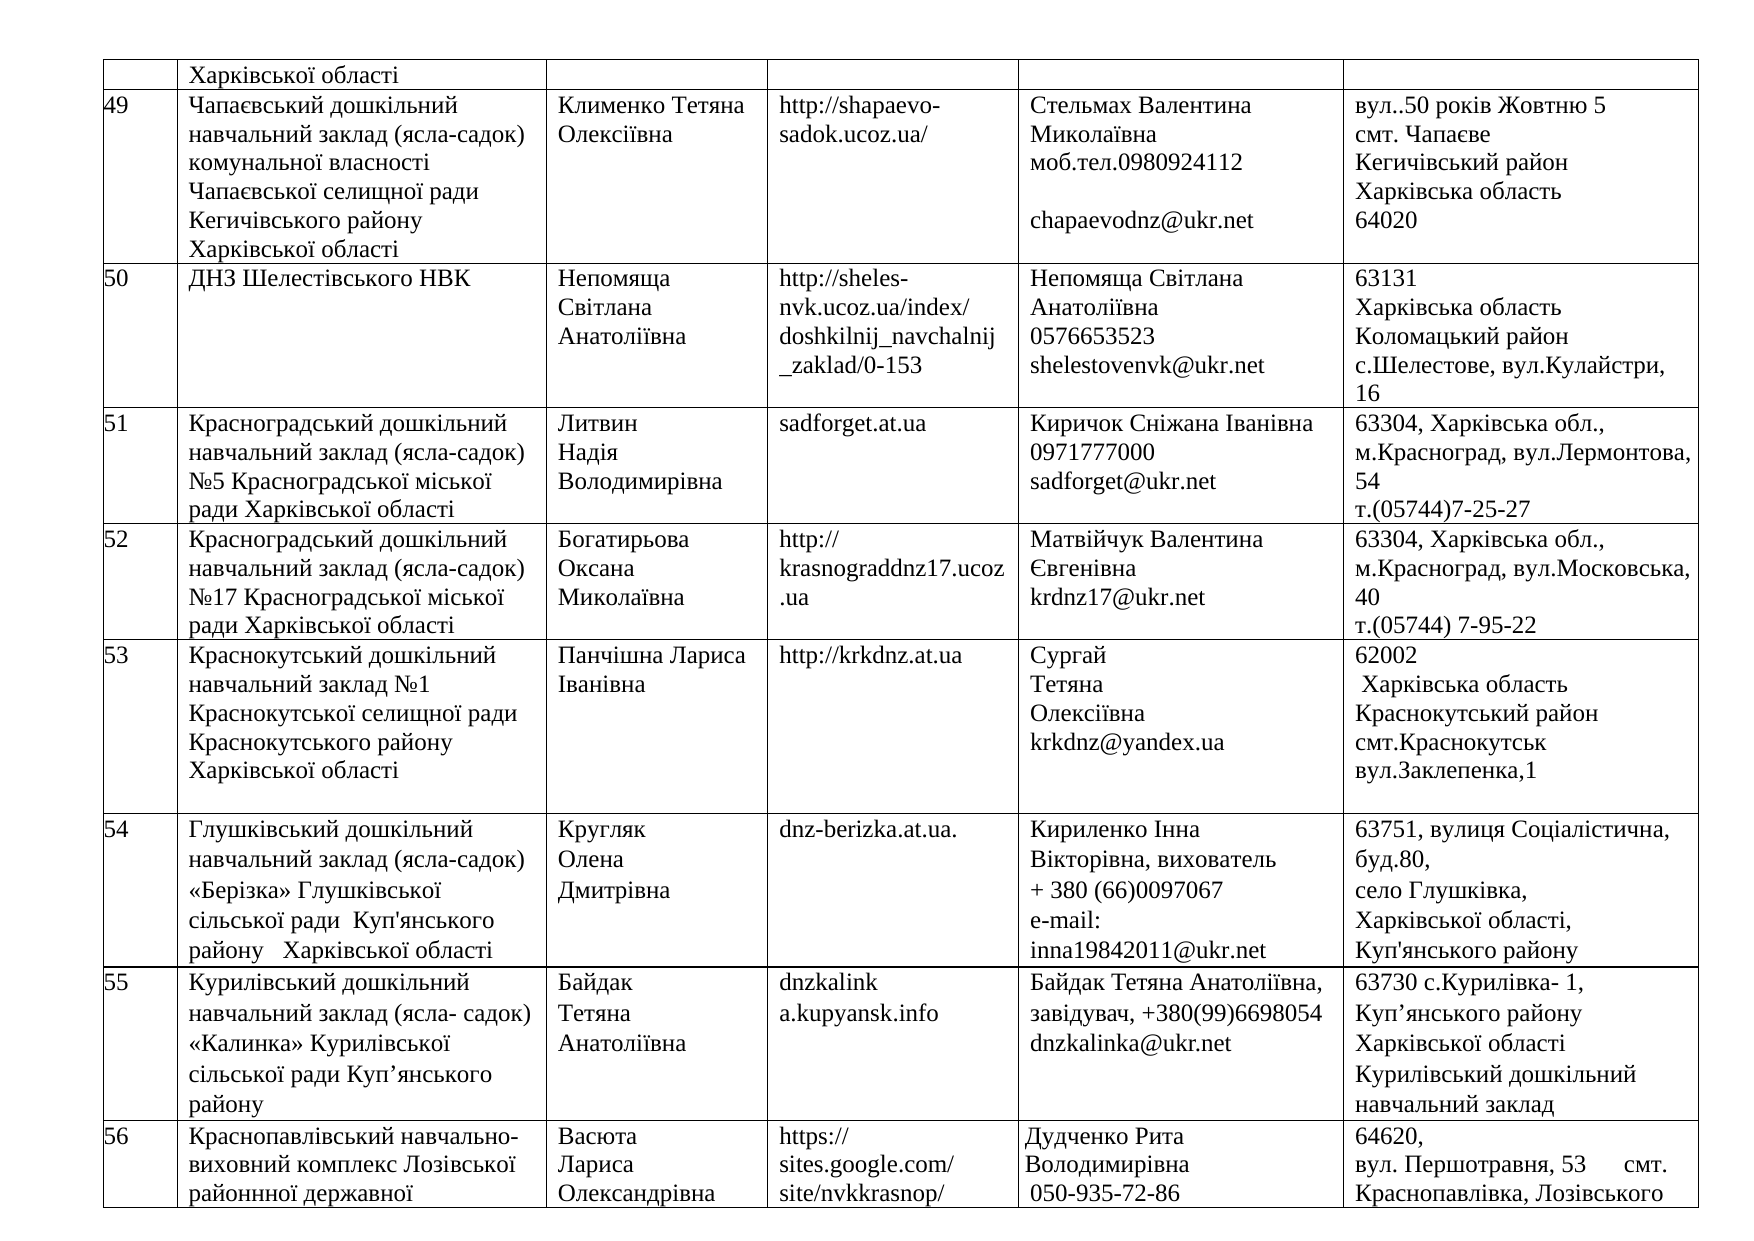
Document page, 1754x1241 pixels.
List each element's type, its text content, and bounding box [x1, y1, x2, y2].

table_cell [1344, 1121, 1698, 1207]
table_cell 48 [104, 60, 177, 89]
table_cell Красноградський дошкільний навчальний заклад (ясла-садок) №17 Красноградської міської ради Харківської області [178, 524, 546, 639]
table_cell 52 [104, 524, 177, 639]
table_cell вул..50 років Жовтню 5 смт. Чапаєве Кегичівський район Харківська область 64020 [1344, 90, 1698, 262]
table_cell 62002 Харківська область Краснокутський район смт.Краснокутськ вул.Заклепенка,1 [1344, 640, 1698, 813]
table_cell Богатирьова Оксана Миколаївна [547, 524, 767, 639]
table_cell Непомяща Світлана Анатоліївна [547, 264, 767, 407]
table_cell dnzkalinka.kupyansk.info [768, 968, 1018, 1120]
table_cell sadforget.at.ua [768, 408, 1018, 523]
table_cell 63304, Харківська обл., м.Красноград, вул.Московська, 40 т.(05744) 7-95-22 [1344, 524, 1698, 639]
table_cell Красноградський дошкільний навчальний заклад (ясла-садок) №5 Красноградської міської ради Харківської області [178, 408, 546, 523]
table_cell Краснокутський дошкільний навчальний заклад №1 Краснокутської селищної ради Краснокутського району Харківської області [178, 640, 546, 813]
table_cell Курилівський дошкільний навчальний заклад (ясла- садок) «Калинка» Курилівської сільської ради Куп’янського району [178, 968, 546, 1120]
table_cell http://krasnograddnz17.ucoz.ua [768, 524, 1018, 639]
table_cell Чапаєвський дошкільний навчальний заклад (ясла-садок) комунальної власності Чапаєвської селищної ради Кегичівського району Харківської області [178, 90, 546, 262]
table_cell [1344, 60, 1698, 89]
table_cell 50 [104, 264, 177, 407]
table_cell http://sheles-nvk.ucoz.ua/index/ doshkilnij_navchalnij_zaklad/0-153 [768, 264, 1018, 407]
table_cell Байдак Тетяна Анатоліївна, завідувач, +380(99)6698054 dnzkalinka@ukr.net [1019, 968, 1343, 1120]
table_cell dnz-berizka.at.ua. [768, 814, 1018, 966]
table_cell http://krkdnz.at.ua [768, 640, 1018, 813]
table_cell 56 [104, 1121, 177, 1207]
table_cell Матвійчук Валентина Євгенівна krdnz17@ukr.net [1019, 524, 1343, 639]
table_cell 55 [104, 968, 177, 1120]
table_cell Панчішна Лариса Іванівна [547, 640, 767, 813]
table_cell 63304, Харківська обл., м.Красноград, вул.Лермонтова, 54 т.(05744)7-25-27 [1344, 408, 1698, 523]
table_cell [768, 60, 1018, 89]
table_cell Непомяща Світлана Анатоліївна 0576653523 shelestovenvk@ukr.net [1019, 264, 1343, 407]
table_cell 63751, вулиця Соціалістична, буд.80, село Глушківка, Харківської області, Куп'янського району [1344, 814, 1698, 966]
table_cell Клименко Тетяна Олексіївна [547, 90, 767, 262]
table_cell 54 [104, 814, 177, 966]
table_cell Стельмах Валентина Миколаївна моб.тел.0980924112 chapaevodnz@ukr.net [1019, 90, 1343, 262]
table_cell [1019, 1121, 1343, 1207]
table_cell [1019, 60, 1343, 89]
table_cell 53 [104, 640, 177, 813]
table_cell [768, 1121, 1018, 1207]
table_cell Сургай Тетяна Олексіївна krkdnz@yandex.ua [1019, 640, 1343, 813]
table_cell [547, 1121, 767, 1207]
table_cell http://shapaevo-sadok.ucoz.ua/ [768, 90, 1018, 262]
table_cell 63131 Харківська область Коломацький район с.Шелестове, вул.Кулайстри, 16 [1344, 264, 1698, 407]
table_cell 51 [104, 408, 177, 523]
table_cell Литвин Надія Володимирівна [547, 408, 767, 523]
table_cell Кириленко Інна Вікторівна, вихователь + 380 (66)0097067 e-mail: inna19842011@ukr.net [1019, 814, 1343, 966]
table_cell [547, 60, 767, 89]
table_cell 49 [104, 90, 177, 262]
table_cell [178, 1121, 546, 1207]
table_cell Киричок Сніжана Іванівна 0971777000 sadforget@ukr.net [1019, 408, 1343, 523]
table_cell ДНЗ Шелестівського НВК [178, 264, 546, 407]
table_cell 63730 с.Курилівка- 1, Куп’янського району Харківської області Курилівський дошкільний навчальний заклад [1344, 968, 1698, 1120]
table_cell Глушківський дошкільний навчальний заклад (ясла-садок) «Берізка» Глушківської сільської ради Куп'янського району Харківської області [178, 814, 546, 966]
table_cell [178, 60, 546, 89]
table_cell Байдак Тетяна Анатоліївна [547, 968, 767, 1120]
table_cell Кругляк Олена Дмитрівна [547, 814, 767, 966]
